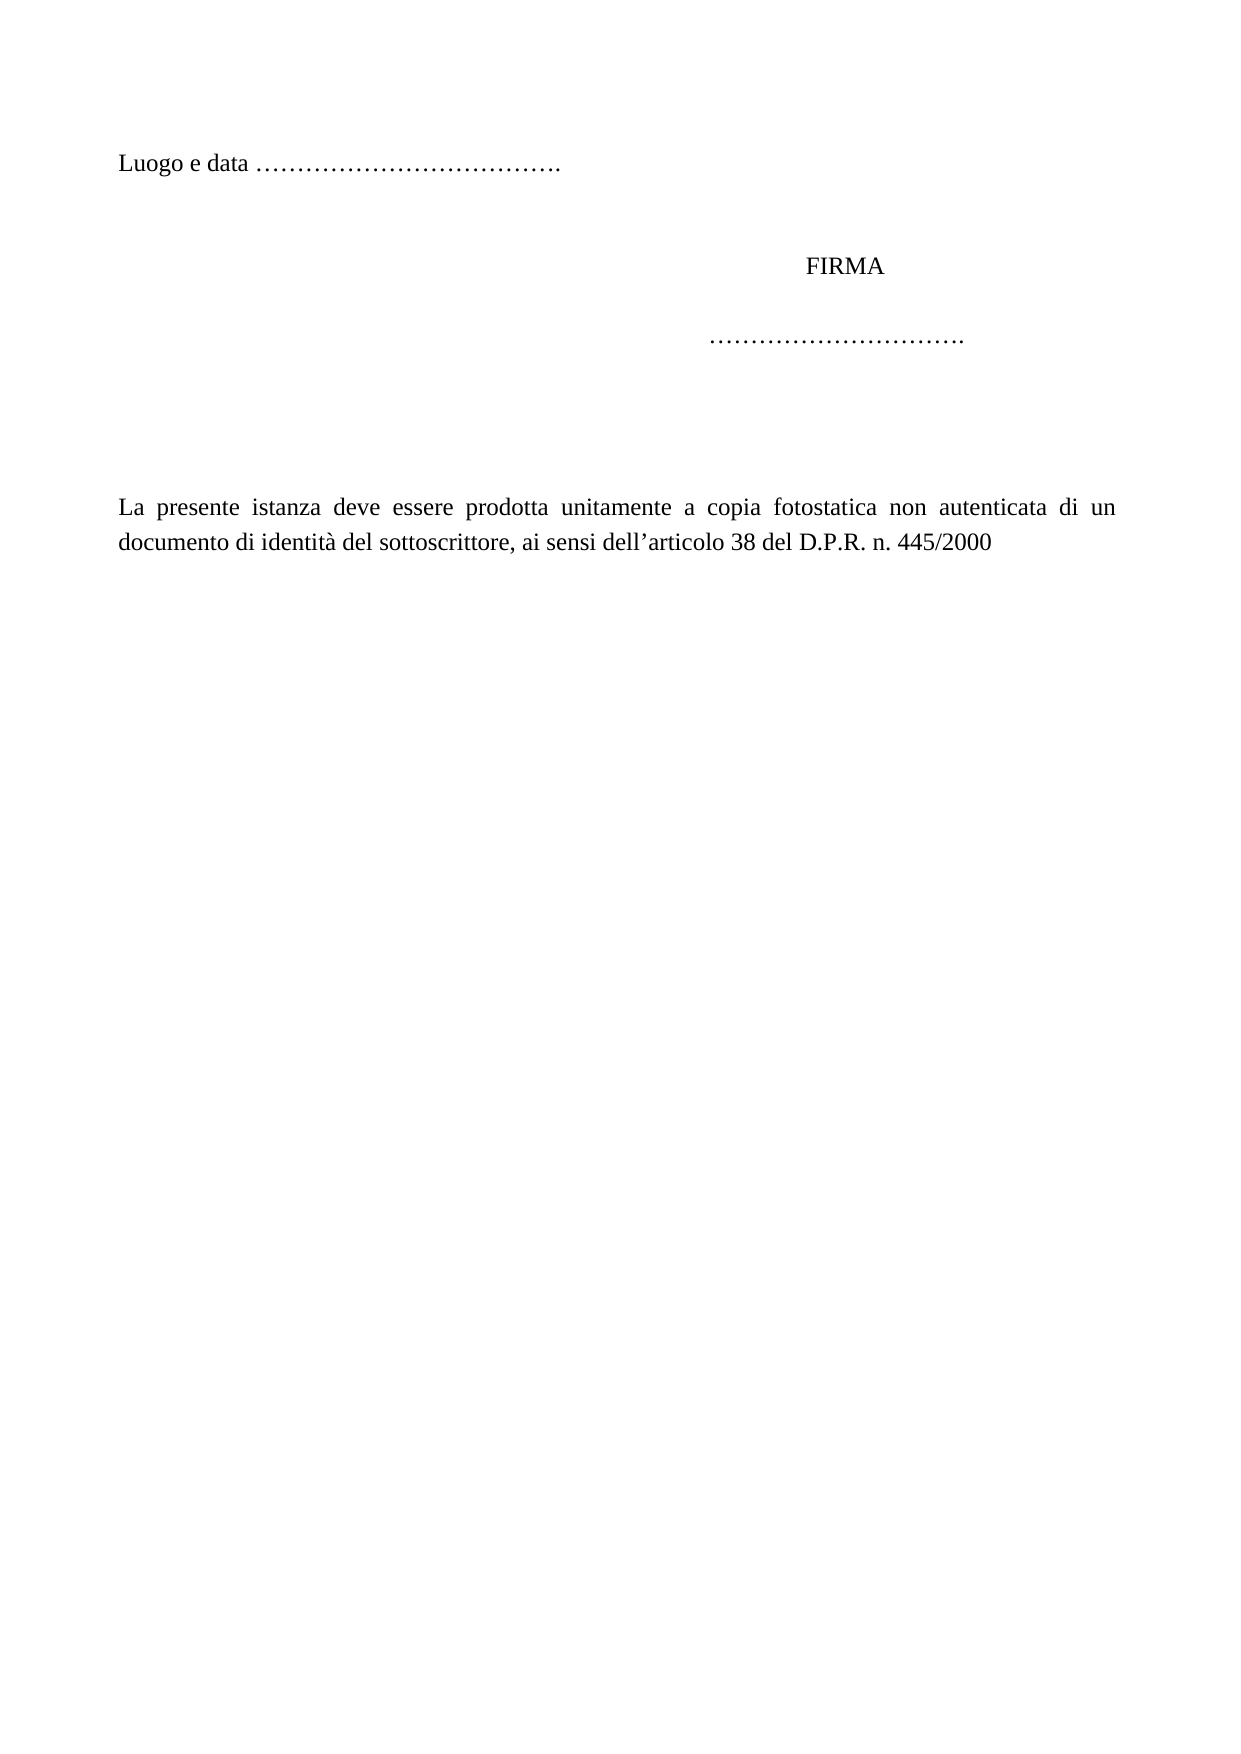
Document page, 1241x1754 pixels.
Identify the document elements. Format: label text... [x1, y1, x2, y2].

text La presente istanza deve essere prodotta unitamente a copia fotostatica non autenticata di un documento di identità del sottoscrittore, ai sensi dell’articolo 38 del D.P.R. n. 445/2000 [118, 492, 1117, 556]
text …………………………. [487, 286, 1117, 349]
text Luogo e data ………………………………. [118, 148, 1117, 176]
text FIRMA [487, 251, 1117, 280]
